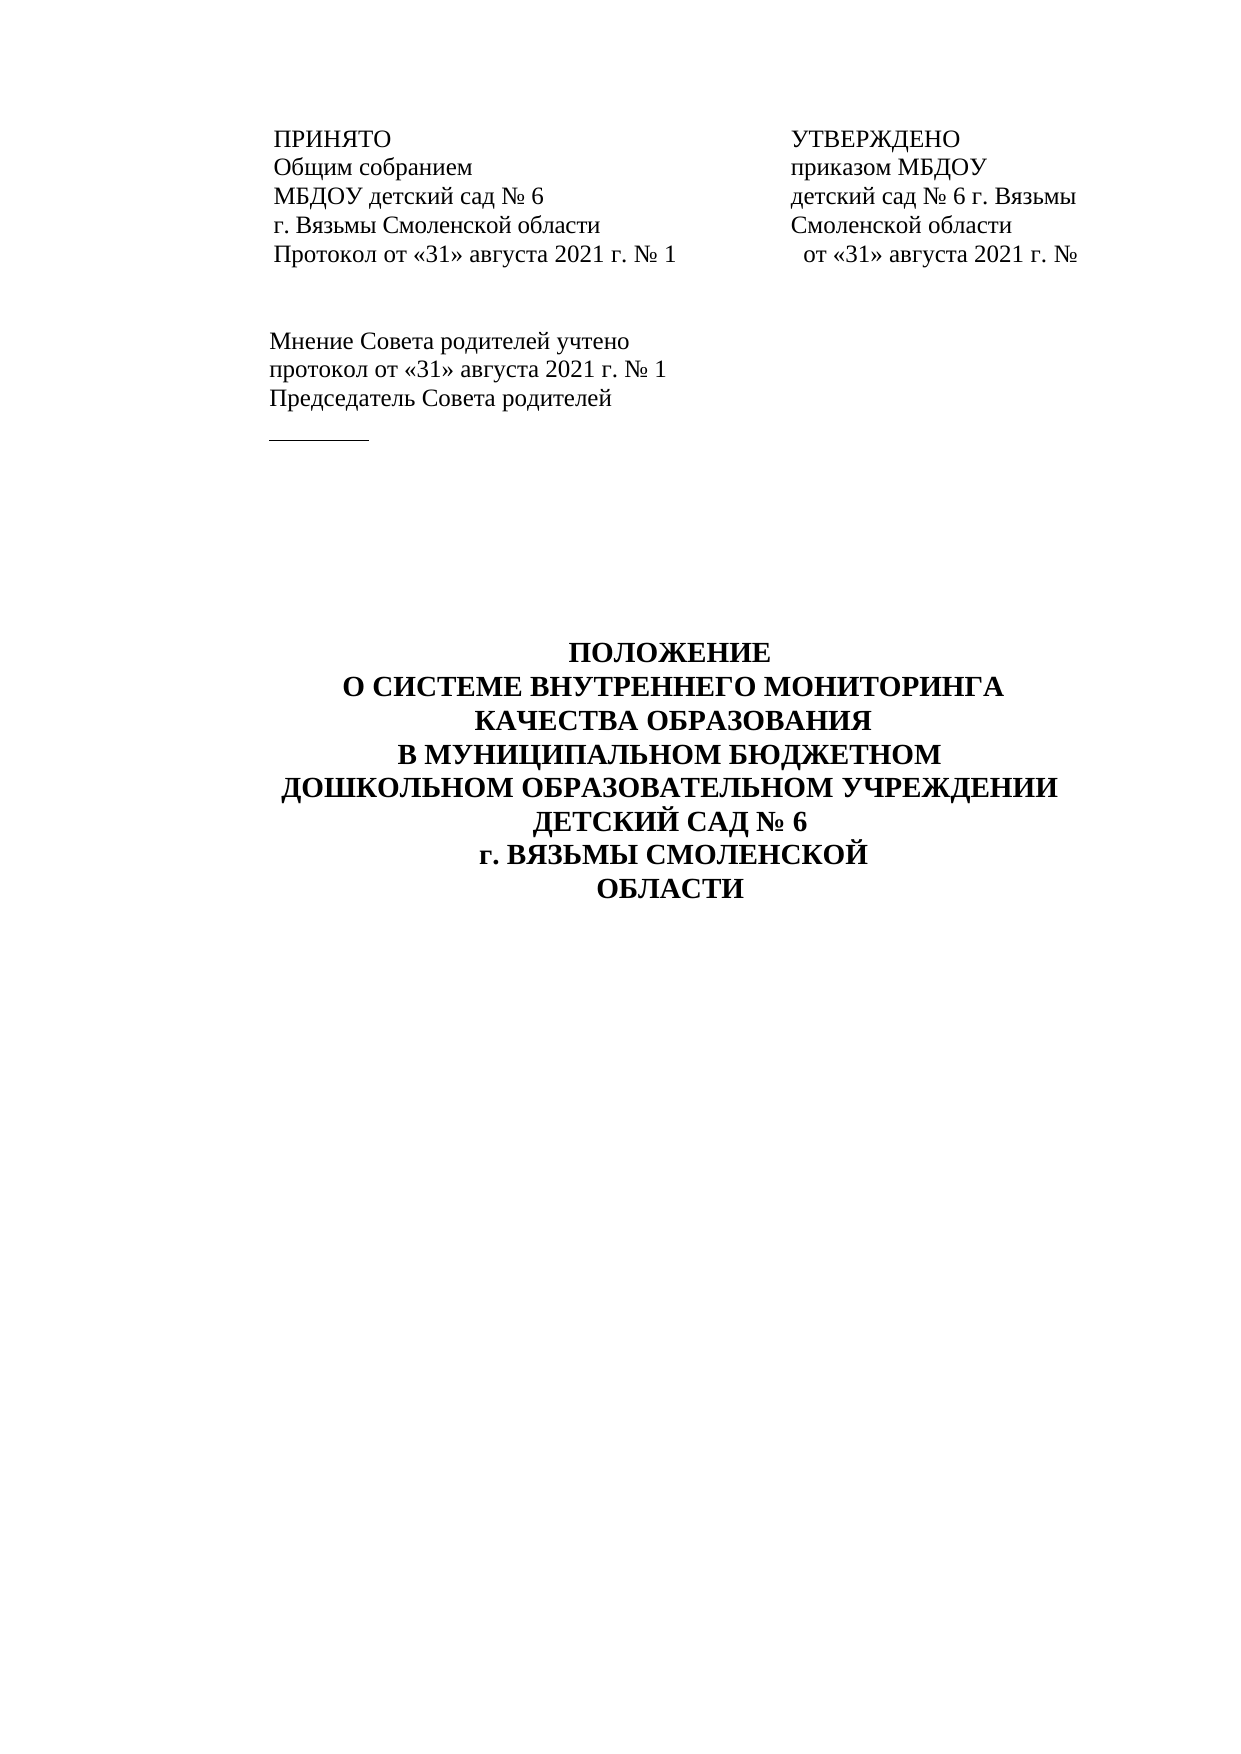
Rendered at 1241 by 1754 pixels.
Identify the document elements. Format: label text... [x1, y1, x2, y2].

text В МУНИЦИПАЛЬНОМ БЮДЖЕТНОМ ДОШКОЛЬНОМ ОБРАЗОВАТЕЛЬНОМ УЧРЕЖДЕНИИ [278, 737, 1062, 804]
text г. ВЯЗЬМЫ СМОЛЕНСКОЙ ОБЛАСТИ [398, 837, 942, 904]
table_header УТВЕРЖДЕНО приказом МБДОУ детский сад № 6 г. Вязьмы Смоленской области от «31» августа 2021 г. № [758, 125, 1167, 268]
text ДЕТСКИЙ САД № 6 [398, 804, 942, 837]
table_header ПРИНЯТО Общим собранием МБДОУ детский сад № 6 г. Вязьмы Смоленской области Протокол от «31» августа 2021 г. № 1 [253, 125, 758, 268]
text ПОЛОЖЕНИЕ [566, 636, 773, 669]
text Мнение Совета родителей учтено протокол от «31» августа 2021 г. № 1 Председатель Совета родителей [269, 326, 668, 412]
text О СИСТЕМЕ ВНУТРЕННЕГО МОНИТОРИНГА КАЧЕСТВА ОБРАЗОВАНИЯ [278, 669, 1068, 737]
